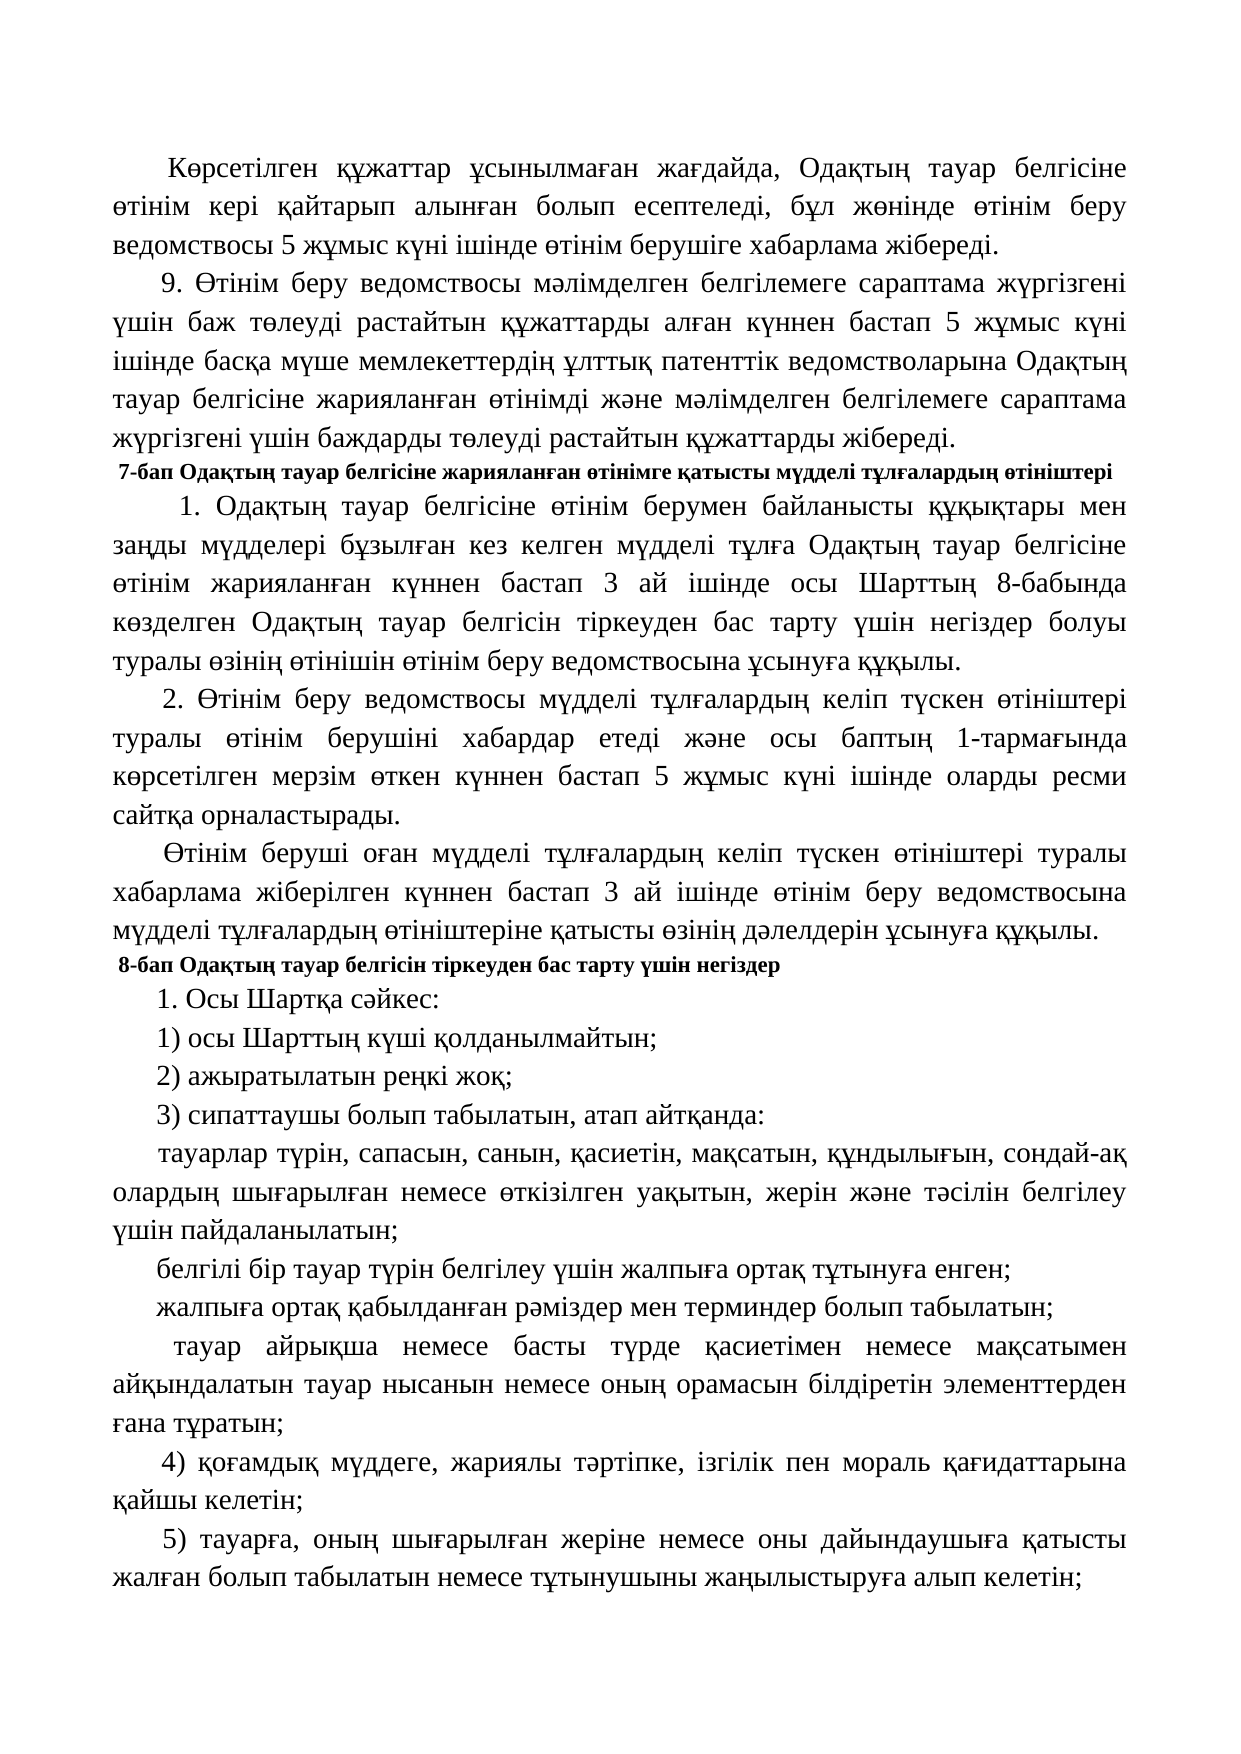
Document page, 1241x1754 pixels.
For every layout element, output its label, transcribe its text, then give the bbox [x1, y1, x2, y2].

text тауар айрықша немесе басты түрде қасиетімен немесе мақсатымен айқындалатын тауар нысанын немесе оның орамасын білдіретін элементтерден ғана тұратын; [112, 1328, 1128, 1439]
text Өтінім беруші оған мүдделі тұлғалардың келіп түскен өтініштері туралы хабарлама жіберілген күннен бастап 3 ай ішінде өтінім беру ведомствосына мүдделі тұлғалардың өтініштеріне қатысты өзінің дәлелдерін ұсынуға құқылы. [112, 835, 1128, 946]
text жалпыға ортақ қабылданған рәміздер мен терминдер болып табылатын; [112, 1289, 1128, 1323]
text 1. Осы Шартқа сәйкес: [112, 981, 1128, 1015]
text 1. Одақтың тауар белгісіне өтінім берумен байланысты құқықтары мен заңды мүдделері бұзылған кез келген мүдделі тұлға Одақтың тауар белгісіне өтінім жарияланған күннен бастап 3 ай ішінде осы Шарттың 8-бабында көзделген Одақтың тауар белгісін тіркеуден бас тарту үшін негіздер болуы туралы өзінің өтінішін өтінім беру ведомствосына ұсынуға құқылы. [112, 488, 1128, 676]
text 2. Өтінім беру ведомствосы мүдделі тұлғалардың келіп түскен өтініштері туралы өтінім берушіні хабардар етеді және осы баптың 1-тармағында көрсетілген мерзім өткен күннен бастап 5 жұмыс күні ішінде оларды ресми сайтқа орналастырады. [112, 681, 1128, 830]
text 9. Өтінім беру ведомствосы мәлімделген белгілемеге сараптама жүргізгені үшін баж төлеуді растайтын құжаттарды алған күннен бастап 5 жұмыс күні ішінде басқа мүше мемлекеттердің ұлттық патенттік ведомстволарына Одақтың тауар белгісіне жарияланған өтінімді және мәлімделген белгілемеге сараптама жүргізгені үшін баждарды төлеуді растайтын құжаттарды жібереді. [112, 266, 1128, 453]
text 8-бап Одақтың тауар белгісін тіркеуден бас тарту үшін негіздер [112, 951, 1128, 977]
text 7-бап Одақтың тауар белгісіне жарияланған өтінімге қатысты мүдделі тұлғалардың өтініштері [112, 458, 1128, 485]
text 3) сипаттаушы болып табылатын, атап айтқанда: [112, 1097, 1128, 1130]
text тауарлар түрін, сапасын, санын, қасиетін, мақсатын, құндылығын, сондай-ақ олардың шығарылған немесе өткізілген уақытын, жерін және тәсілін белгілеу үшін пайдаланылатын; [112, 1135, 1128, 1246]
text белгілі бір тауар түрін белгілеу үшін жалпыға ортақ тұтынуға енген; [112, 1251, 1128, 1284]
text Көрсетілген құжаттар ұсынылмаған жағдайда, Одақтың тауар белгісіне өтінім кері қайтарып алынған болып есептеледі, бұл жөнінде өтінім беру ведомствосы 5 жұмыс күні ішінде өтінім берушіге хабарлама жібереді. [112, 150, 1128, 261]
text 4) қоғамдық мүддеге, жариялы тәртіпке, ізгілік пен мораль қағидаттарына қайшы келетін; [112, 1444, 1128, 1516]
text 2) ажыратылатын реңкі жоқ; [112, 1058, 1128, 1092]
text 1) осы Шарттың күші қолданылмайтын; [112, 1020, 1128, 1053]
text 5) тауарға, оның шығарылған жеріне немесе оны дайындаушыға қатысты жалған болып табылатын немесе тұтынушыны жаңылыстыруға алып келетін; [112, 1521, 1128, 1593]
